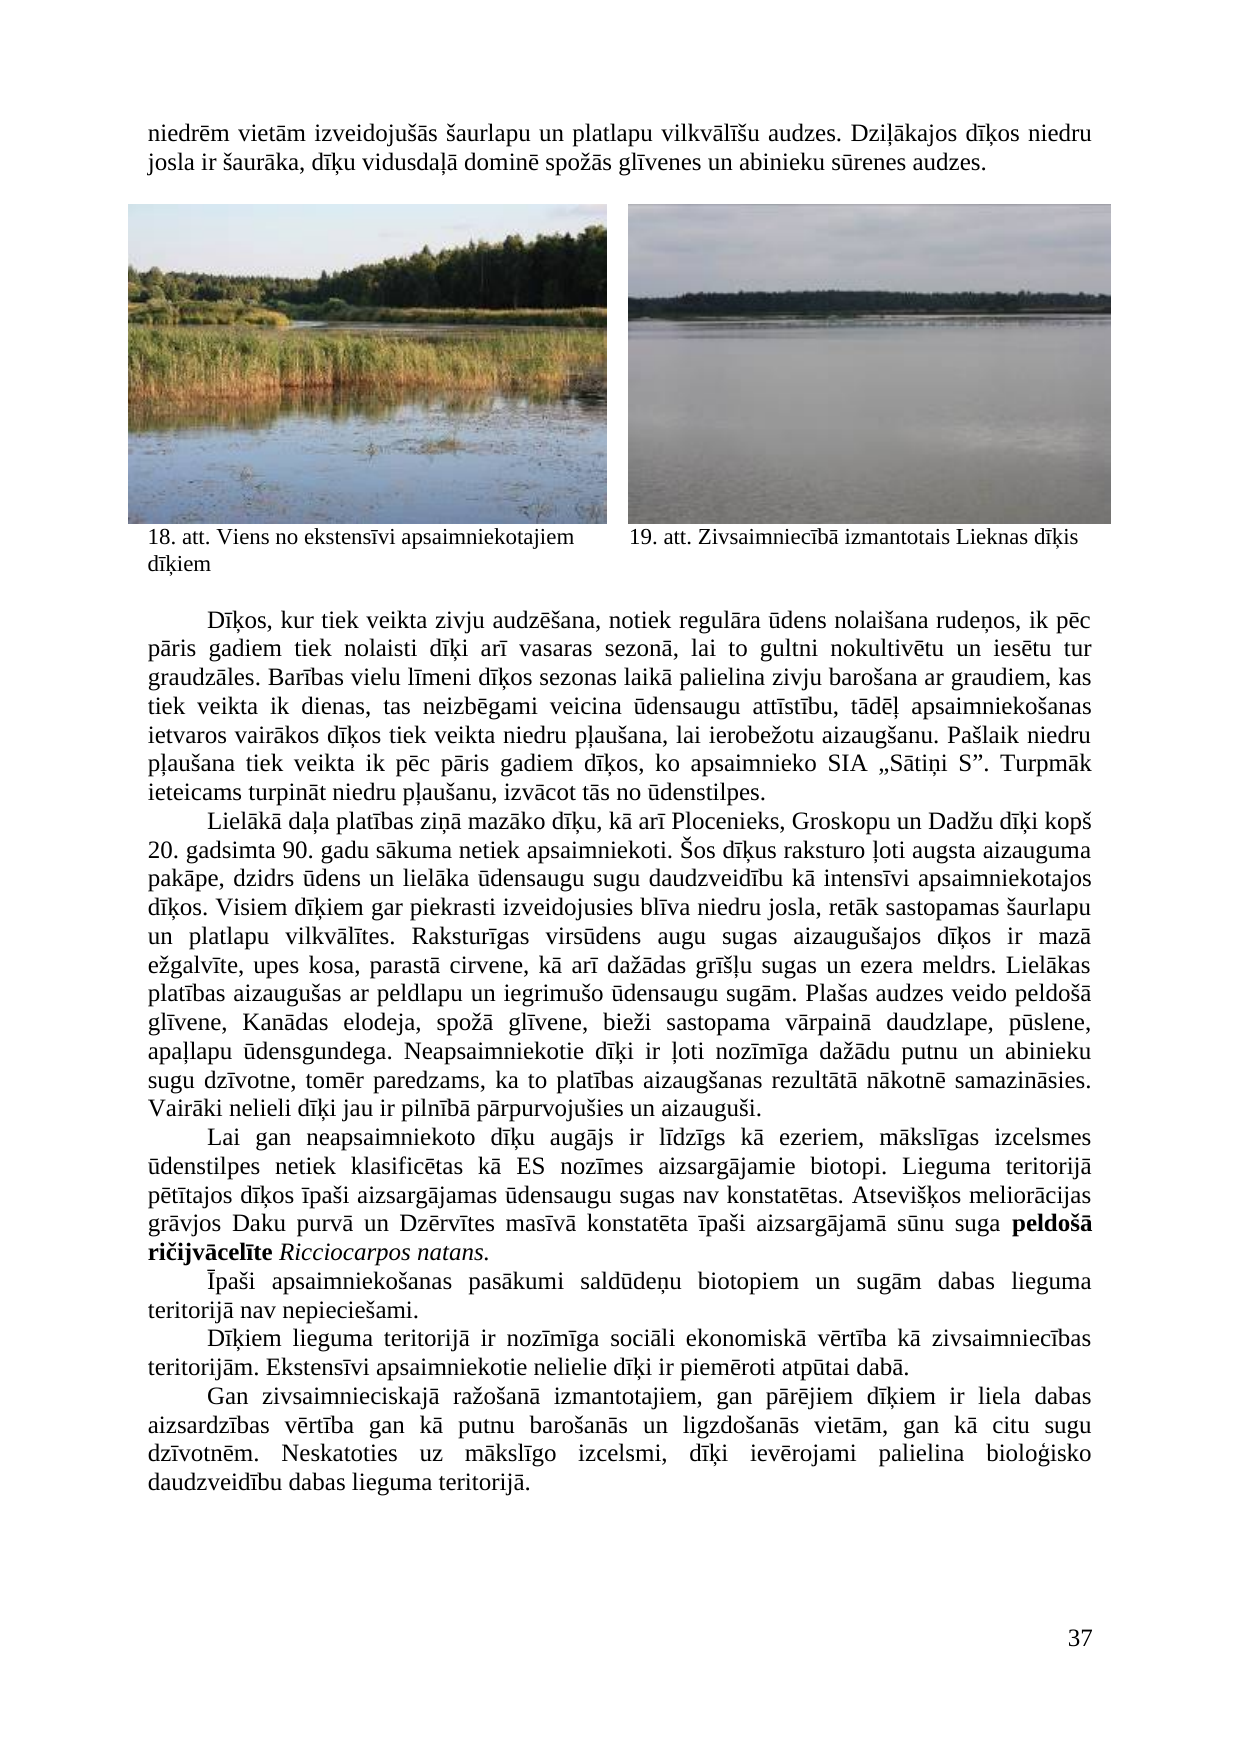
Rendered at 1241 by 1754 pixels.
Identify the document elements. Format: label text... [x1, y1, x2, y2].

table_cell 18. att. Viens no ekstensīvi apsaimniekotajiem dīķiem [136, 523, 618, 576]
text Īpaši apsaimniekošanas pasākumi saldūdeņu biotopiem un sugām dabas lieguma teritorijā nav nepieciešami. [148, 1266, 1092, 1323]
text Dīķos, kur tiek veikta zivju audzēšana, notiek regulāra ūdens nolaišana rudeņos, ik pēc pāris gadiem tiek nolaisti dīķi arī vasaras sezonā, lai to gultni nokultivētu un iesētu tur graudzāles. Barības vielu līmeni dīķos sezonas laikā palielina zivju barošana ar graudiem, kas tiek veikta ik dienas, tas neizbēgami veicina ūdensaugu attīstību, tādēļ apsaimniekošanas ietvaros vairākos dīķos tiek veikta niedru pļaušana, lai ierobežotu aizaugšanu. Pašlaik niedru pļaušana tiek veikta ik pēc pāris gadiem dīķos, ko apsaimnieko SIA „Sātiņi S”. Turpmāk ieteicams turpināt niedru pļaušanu, izvācot tās no ūdenstilpes. [148, 605, 1092, 806]
text Dīķiem lieguma teritorijā ir nozīmīga sociāli ekonomiskā vērtība kā zivsaimniecības teritorijām. Ekstensīvi apsaimniekotie nelielie dīķi ir piemēroti atpūtai dabā. [148, 1323, 1092, 1381]
table_header [618, 176, 1121, 523]
picture [628, 204, 1111, 524]
text Lielākā daļa platības ziņā mazāko dīķu, kā arī Plocenieks, Groskopu un Dadžu dīķi kopš 20. gadsimta 90. gadu sākuma netiek apsaimniekoti. Šos dīķus raksturo ļoti augsta aizauguma pakāpe, dzidrs ūdens un lielāka ūdensaugu sugu daudzveidību kā intensīvi apsaimniekotajos dīķos. Visiem dīķiem gar piekrasti izveidojusies blīva niedru josla, retāk sastopamas šaurlapu un platlapu vilkvālītes. Raksturīgas virsūdens augu sugas aizaugušajos dīķos ir mazā ežgalvīte, upes kosa, parastā cirvene, kā arī dažādas grīšļu sugas un ezera meldrs. Lielākas platības aizaugušas ar peldlapu un iegrimušo ūdensaugu sugām. Plašas audzes veido peldošā glīvene, Kanādas elodeja, spožā glīvene, bieži sastopama vārpainā daudzlape, pūslene, apaļlapu ūdensgundega. Neapsaimniekotie dīķi ir ļoti nozīmīga dažādu putnu un abinieku sugu dzīvotne, tomēr paredzams, ka to platības aizaugšanas rezultātā nākotnē samazināsies. Vairāki nelieli dīķi jau ir pilnībā pārpurvojušies un aizauguši. [148, 806, 1092, 1122]
table_header [117, 176, 618, 523]
text Gan zivsaimnieciskajā ražošanā izmantotajiem, gan pārējiem dīķiem ir liela dabas aizsardzības vērtība gan kā putnu barošanās un ligzdošanās vietām, gan kā citu sugu dzīvotnēm. Neskatoties uz mākslīgo izcelsmi, dīķi ievērojami palielina bioloģisko daudzveidību dabas lieguma teritorijā. [148, 1381, 1092, 1496]
text Lai gan neapsaimniekoto dīķu augājs ir līdzīgs kā ezeriem, mākslīgas izcelsmes ūdenstilpes netiek klasificētas kā ES nozīmes aizsargājamie biotopi. Lieguma teritorijā pētītajos dīķos īpaši aizsargājamas ūdensaugu sugas nav konstatētas. Atsevišķos meliorācijas grāvjos Daku purvā un Dzērvītes masīvā konstatēta īpaši aizsargājamā sūnu suga peldošā ričijvācelīte Ricciocarpos natans. [148, 1122, 1092, 1266]
table_cell 19. att. Zivsaimniecībā izmantotais Lieknas dīķis [618, 523, 1123, 576]
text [148, 118, 1092, 176]
picture [128, 204, 607, 524]
